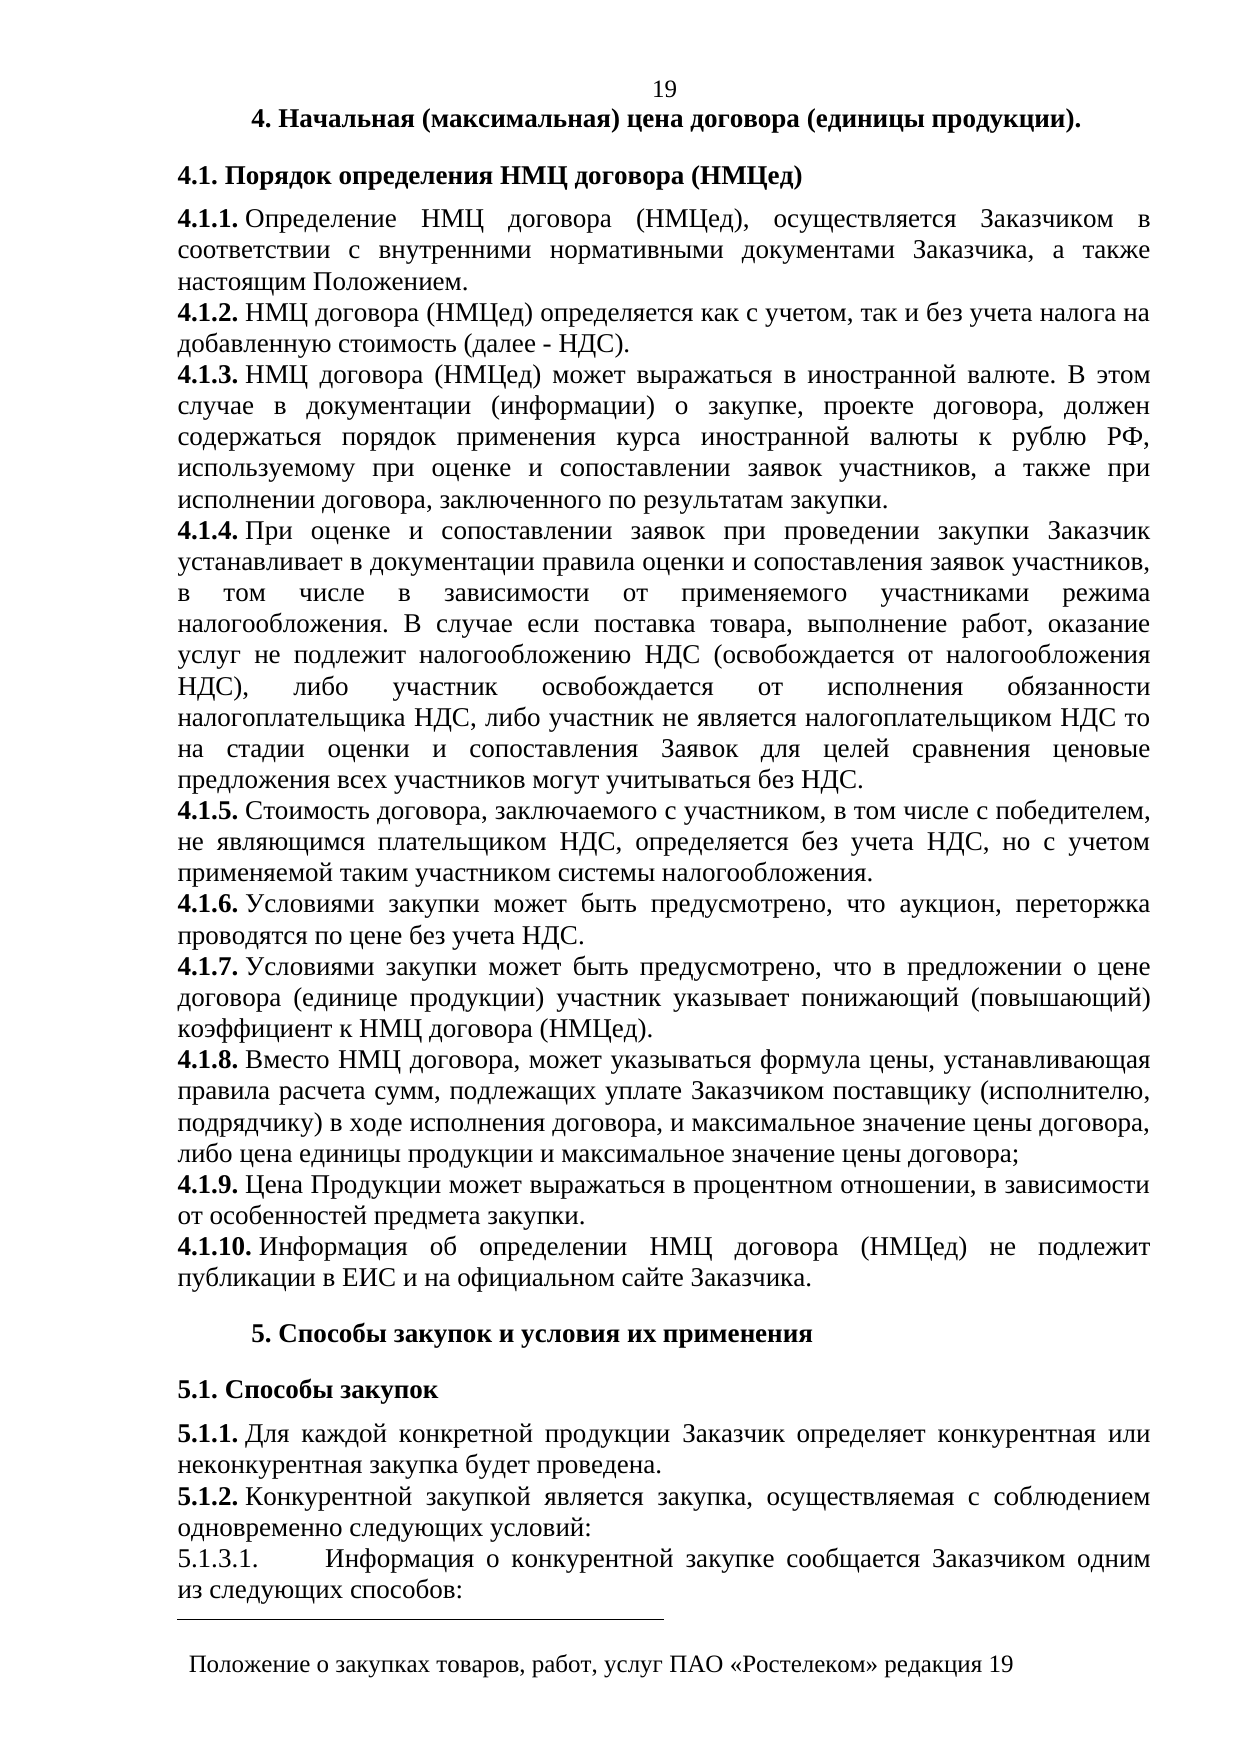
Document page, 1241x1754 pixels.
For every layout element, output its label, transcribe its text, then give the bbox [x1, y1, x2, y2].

list Условиями закупки может быть предусмотрено, что аукцион, переторжка проводятся по цене без учета НДС. [177, 888, 1152, 950]
list НМЦ договора (НМЦед) определяется как с учетом, так и без учета налога на добавленную стоимость (далее - НДС). [177, 296, 1152, 358]
list Способы закупок и условия их применения [177, 1317, 1152, 1349]
list Условиями закупки может быть предусмотрено, что в предложении о цене договора (единице продукции) участник указывает понижающий (повышающий) коэффициент к НМЦ договора (НМЦед). [177, 950, 1152, 1043]
list Стоимость договора, заключаемого с участником, в том числе с победителем, не являющимся плательщиком НДС, определяется без учета НДС, но с учетом применяемой таким участником системы налогообложения. [177, 794, 1152, 888]
list Цена Продукции может выражаться в процентном отношении, в зависимости от особенностей предмета закупки. [177, 1168, 1152, 1230]
list Для каждой конкретной продукции Заказчик определяет конкурентная или неконкурентная закупка будет проведена. [177, 1417, 1152, 1479]
list НМЦ договора (НМЦед) может выражаться в иностранной валюте. В этом случае в документации (информации) о закупке, проекте договора, должен содержаться порядок применения курса иностранной валюты к рублю РФ, используемому при оценке и сопоставлении заявок участников, а также при исполнении договора, заключенного по результатам закупки. [177, 358, 1152, 514]
list Информация об определении НМЦ договора (НМЦед) не подлежит публикации в ЕИС и на официальном сайте Заказчика. [177, 1230, 1152, 1292]
list Конкурентной закупкой является закупка, осуществляемая с соблюдением одновременно следующих условий: [177, 1479, 1152, 1542]
list При оценке и сопоставлении заявок при проведении закупки Заказчик устанавливает в документации правила оценки и сопоставления заявок участников, в том числе в зависимости от применяемого участниками режима налогообложения. В случае если поставка товара, выполнение работ, оказание услуг не подлежит налогообложению НДС (освобождается от налогообложения НДС), либо участник освобождается от исполнения обязанности налогоплательщика НДС, либо участник не является налогоплательщиком НДС то на стадии оценки и сопоставления Заявок для целей сравнения ценовые предложения всех участников могут учитываться без НДС. [177, 514, 1152, 794]
list Способы закупок [177, 1374, 1152, 1405]
list Начальная (максимальная) цена договора (единицы продукции). [177, 103, 1152, 134]
list Информация о конкурентной закупке сообщается Заказчиком одним из следующих способов: [177, 1542, 1152, 1604]
list Определение НМЦ договора (НМЦед), осуществляется Заказчиком в соответствии с внутренними нормативными документами Заказчика, а также настоящим Положением. [177, 202, 1152, 296]
list Порядок определения НМЦ договора (НМЦед) [177, 159, 1152, 190]
list Вместо НМЦ договора, может указываться формула цены, устанавливающая правила расчета сумм, подлежащих уплате Заказчиком поставщику (исполнителю, подрядчику) в ходе исполнения договора, и максимальное значение цены договора, либо цена единицы продукции и максимальное значение цены договора; [177, 1043, 1152, 1168]
